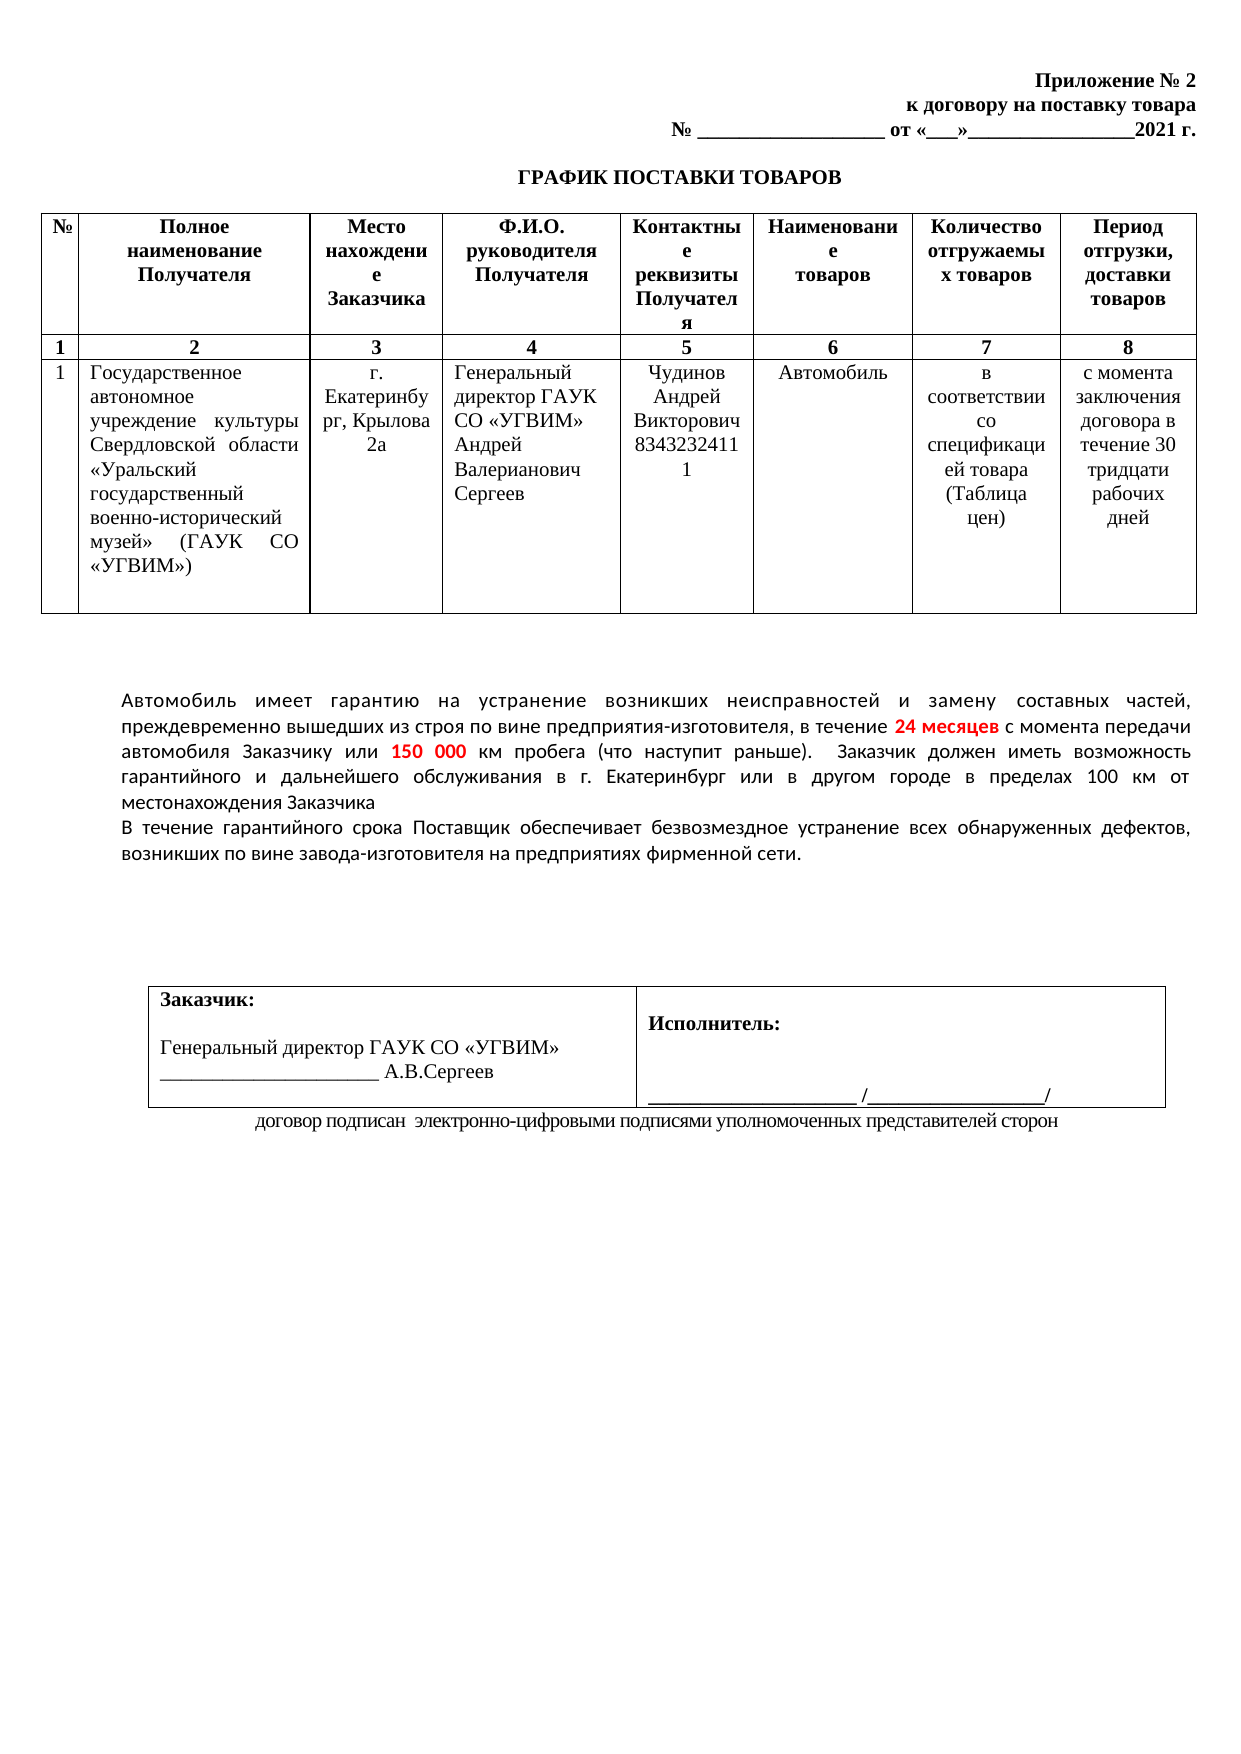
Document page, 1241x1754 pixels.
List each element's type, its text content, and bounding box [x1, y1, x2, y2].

text ГРАФИК ПОСТАВКИ ТОВАРОВ [163, 164, 1196, 189]
text договор подписан электронно-цифровыми подписями уполномоченных представителей сторон [118, 1108, 1196, 1132]
text Приложение № 2 [163, 68, 1196, 92]
table_cell Государственное автономное учреждение культуры Свердловской области «Уральский государственный военно-исторический музей» (ГАУК СО «УГВИМ») [79, 360, 309, 613]
table_cell В течение гарантийного срока Поставщик обеспечивает безвозмездное устранение всех обнаруженных дефектов, возникших по вине завода-изготовителя на предприятиях фирменной сети. [120, 815, 1193, 865]
table_header Контактные реквизиты Получателя [621, 214, 753, 334]
text № __________________ от «___»________________2021 г. [163, 116, 1196, 141]
table_header Автомобиль имеет гарантию на устранение возникших неисправностей и замену составных частей, преждевременно вышедших из строя по вине предприятия-изготовителя, в течение 24 месяцев с момента передачи автомобиля Заказчику или 150 000 км пробега (что наступит раньше). Заказчик должен иметь возможность гарантийного и дальнейшего обслуживания в г. Екатеринбург или в другом городе в пределах 100 км от местонахождения Заказчика [120, 662, 1193, 814]
table_header Период отгрузки, доставки товаров [1061, 214, 1196, 334]
table_cell 1 [42, 335, 78, 359]
table_cell Генеральный директор ГАУК СО «УГВИМ» Андрей Валерианович Сергеев [443, 360, 620, 613]
table_cell в соответствии со спецификацией товара (Таблица цен) [913, 360, 1060, 613]
table_cell 4 [443, 335, 620, 359]
table_cell Чудинов Андрей Викторович 83432324111 [621, 360, 753, 613]
table_cell 2 [79, 335, 309, 359]
table_cell 8 [1061, 335, 1196, 359]
text к договору на поставку товара [163, 92, 1196, 116]
table_header Полное наименование Получателя [79, 214, 309, 334]
table_header Место нахождение Заказчика [311, 214, 442, 334]
table_cell 7 [913, 335, 1060, 359]
table_cell 3 [311, 335, 442, 359]
table_header Наименование товаров [754, 214, 912, 334]
table_cell 1 [42, 360, 78, 613]
table_header Исполнитель: ____________________ /_________________/ [637, 987, 1165, 1107]
table_cell с момента заключения договора в течение 30 тридцати рабочих дней [1061, 360, 1196, 613]
table_header № [42, 214, 78, 334]
table_cell 6 [754, 335, 912, 359]
table_header Количество отгружаемых товаров [913, 214, 1060, 334]
table_header Ф.И.О. руководителя Получателя [443, 214, 620, 334]
table_cell Автомобиль [754, 360, 912, 613]
table_header Заказчик: Генеральный директор ГАУК СО «УГВИМ» _____________________ А.В.Сергеев [149, 987, 636, 1107]
table_cell г. Екатеринбург, Крылова 2а [311, 360, 442, 613]
table_cell 5 [621, 335, 753, 359]
